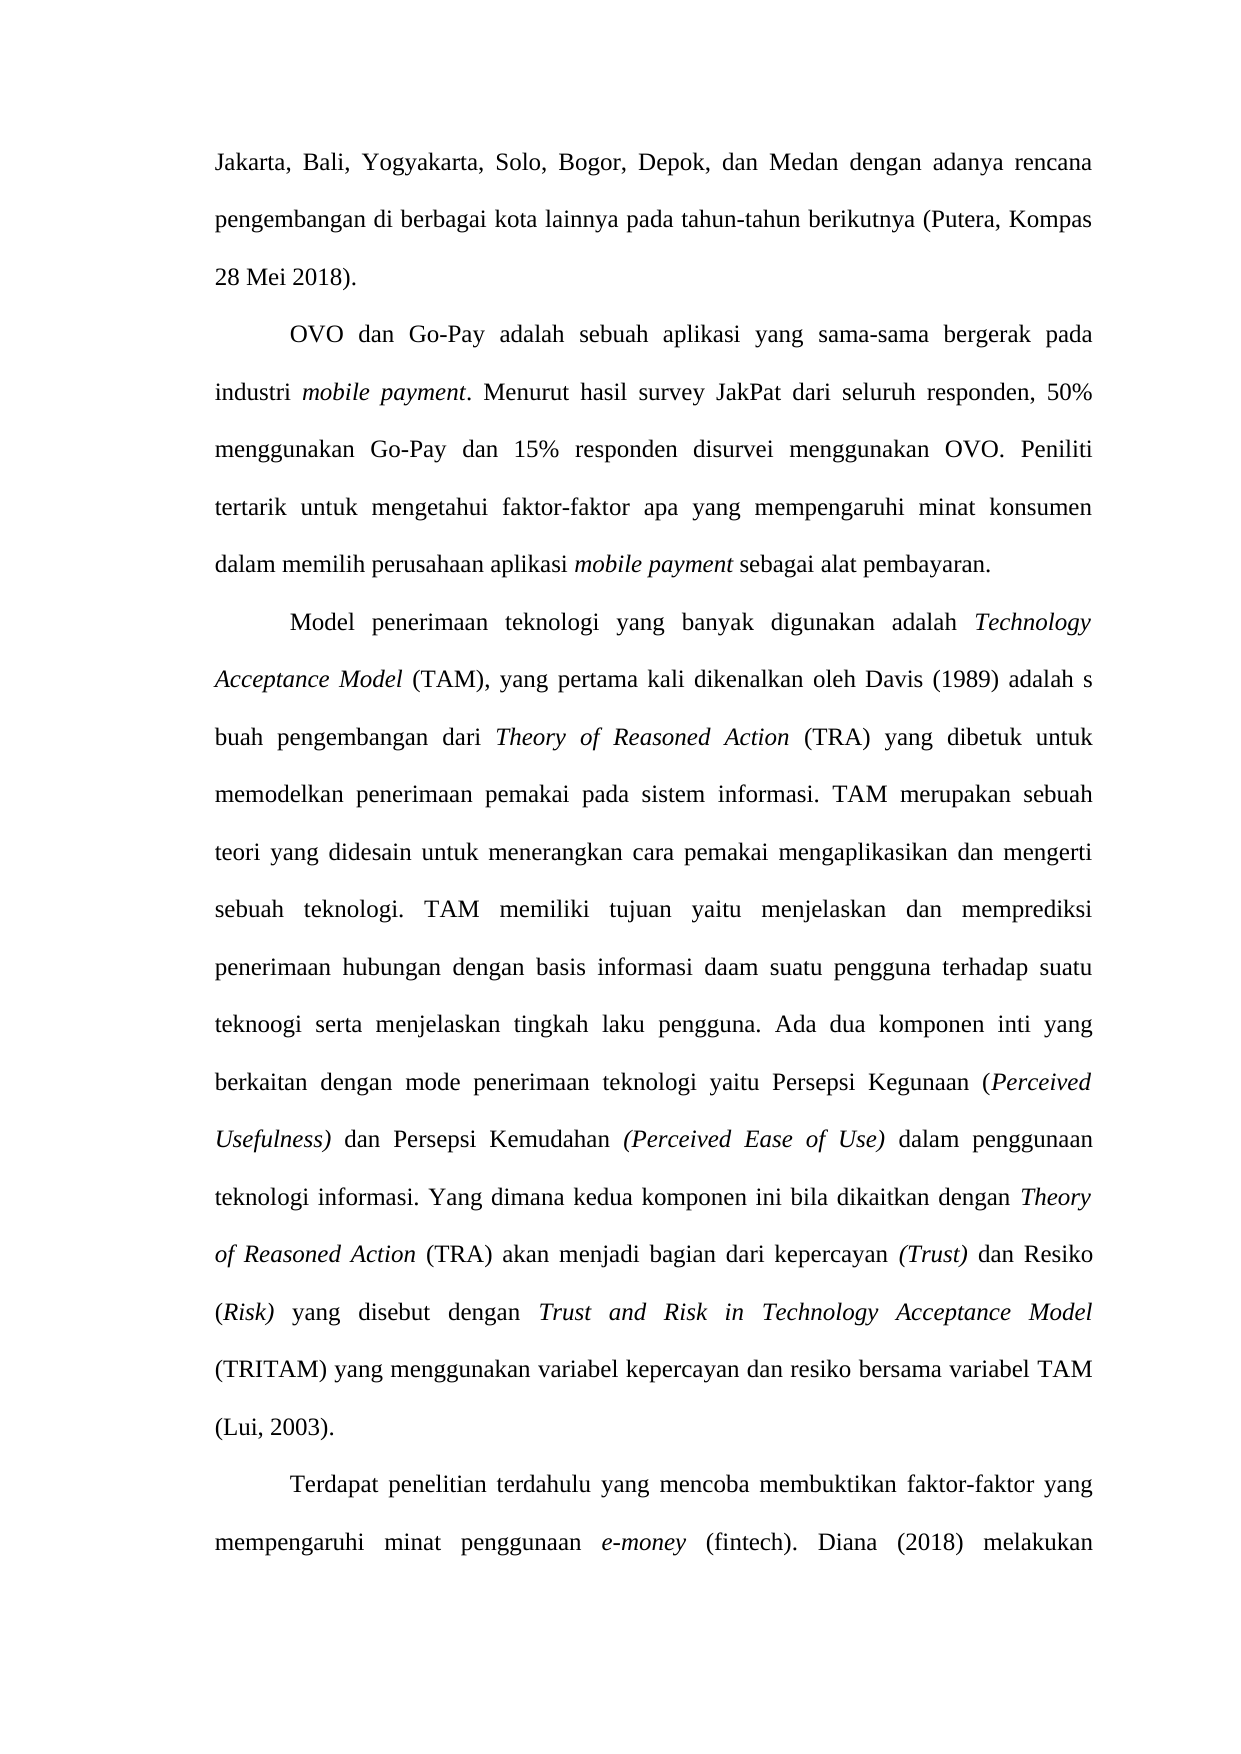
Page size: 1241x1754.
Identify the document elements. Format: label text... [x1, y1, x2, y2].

list OVO dan Go-Pay adalah sebuah aplikasi yang sama-sama bergerak pada industri mobile payment. Menurut hasil survey JakPat dari seluruh responden, 50% menggunakan Go-Pay dan 15% responden disurvei menggunakan OVO. Peniliti tertarik untuk mengetahui faktor-faktor apa yang mempengaruhi minat konsumen dalam memilih perusahaan aplikasi mobile payment sebagai alat pembayaran. [214, 319, 1093, 578]
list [214, 1469, 1093, 1556]
list Model penerimaan teknologi yang banyak digunakan adalah Technology Acceptance Model (TAM), yang pertama kali dikenalkan oleh Davis (1989) adalah s buah pengembangan dari Theory of Reasoned Action (TRA) yang dibetuk untuk memodelkan penerimaan pemakai pada sistem informasi. TAM merupakan sebuah teori yang didesain untuk menerangkan cara pemakai mengaplikasikan dan mengerti sebuah teknologi. TAM memiliki tujuan yaitu menjelaskan dan memprediksi penerimaan hubungan dengan basis informasi daam suatu pengguna terhadap suatu teknoogi serta menjelaskan tingkah laku pengguna. Ada dua komponen inti yang berkaitan dengan mode penerimaan teknologi yaitu Persepsi Kegunaan (Perceived Usefulness) dan Persepsi Kemudahan (Perceived Ease of Use) dalam penggunaan teknologi informasi. Yang dimana kedua komponen ini bila dikaitkan dengan Theory of Reasoned Action (TRA) akan menjadi bagian dari kepercayan (Trust) dan Resiko (Risk) yang disebut dengan Trust and Risk in Technology Acceptance Model (TRITAM) yang menggunakan variabel kepercayan dan resiko bersama variabel TAM (Lui, 2003). [214, 607, 1093, 1441]
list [214, 147, 1093, 291]
